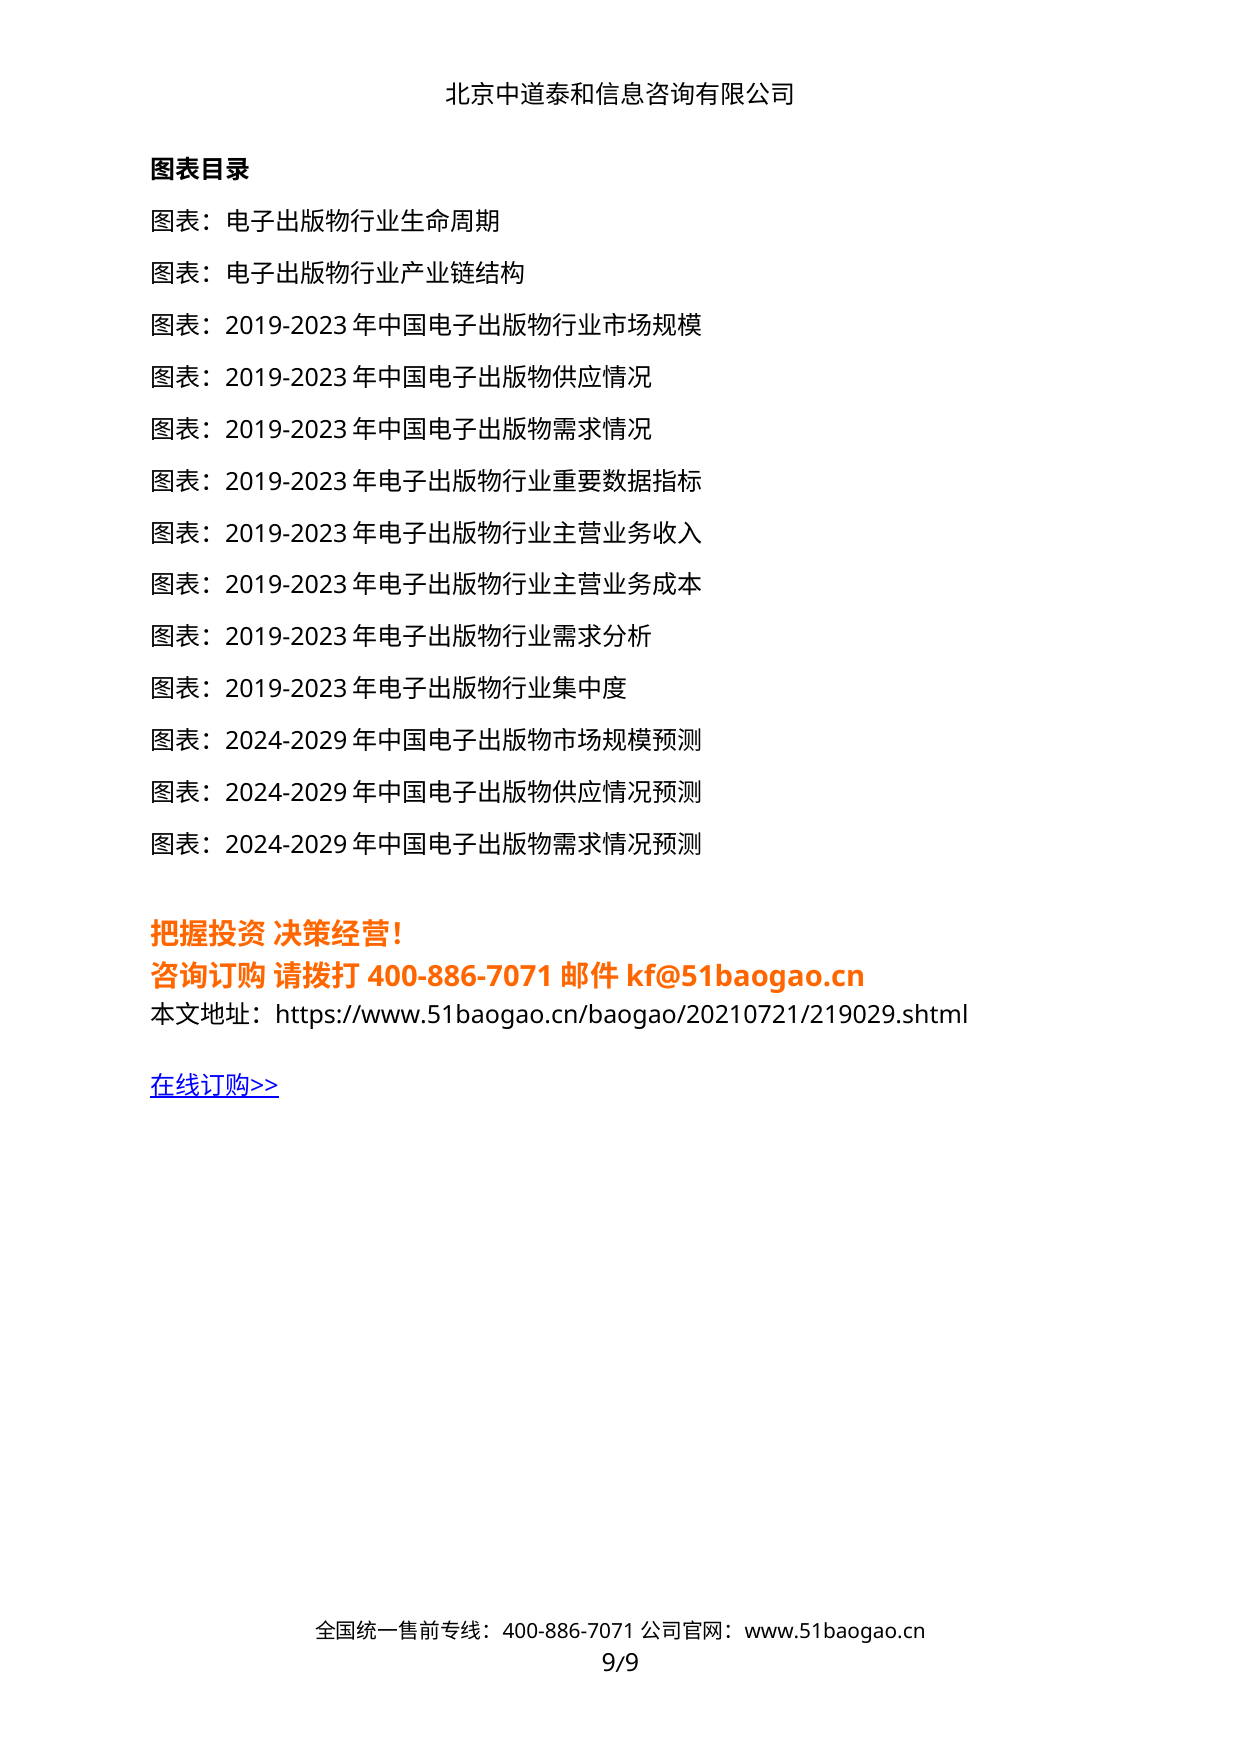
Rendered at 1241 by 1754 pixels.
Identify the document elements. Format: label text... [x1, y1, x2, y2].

text 图表：2019-2023年电子出版物行业重要数据指标 [150, 461, 1090, 497]
text 图表：2019-2023年中国电子出版物供应情况 [150, 357, 1090, 394]
text 图表：2019-2023年中国电子出版物需求情况 [150, 409, 1090, 446]
text 图表：2024-2029年中国电子出版物市场规模预测 [150, 721, 1090, 757]
text 图表目录 [150, 150, 1090, 186]
text 图表：2024-2029年中国电子出版物供应情况预测 [150, 772, 1090, 809]
text 图表：2019-2023年电子出版物行业集中度 [150, 669, 1090, 705]
text 图表：电子出版物行业生命周期 [150, 202, 1090, 238]
text 图表：2019-2023年电子出版物行业主营业务收入 [150, 513, 1090, 549]
text 图表：2019-2023年中国电子出版物行业市场规模 [150, 306, 1090, 342]
text 图表：电子出版物行业产业链结构 [150, 254, 1090, 290]
text 图表：2019-2023年电子出版物行业主营业务成本 [150, 565, 1090, 601]
text 把握投资 决策经营！咨询订购 请拨打 400-886-7071 邮件 kf@51baogao.cn本文地址：https://www.51baogao.cn/baogao/20210721/219029.shtml [150, 876, 1090, 1031]
text 在线订购>> [150, 1031, 1090, 1102]
text 图表：2024-2029年中国电子出版物需求情况预测 [150, 824, 1090, 861]
text 图表：2019-2023年电子出版物行业需求分析 [150, 617, 1090, 653]
